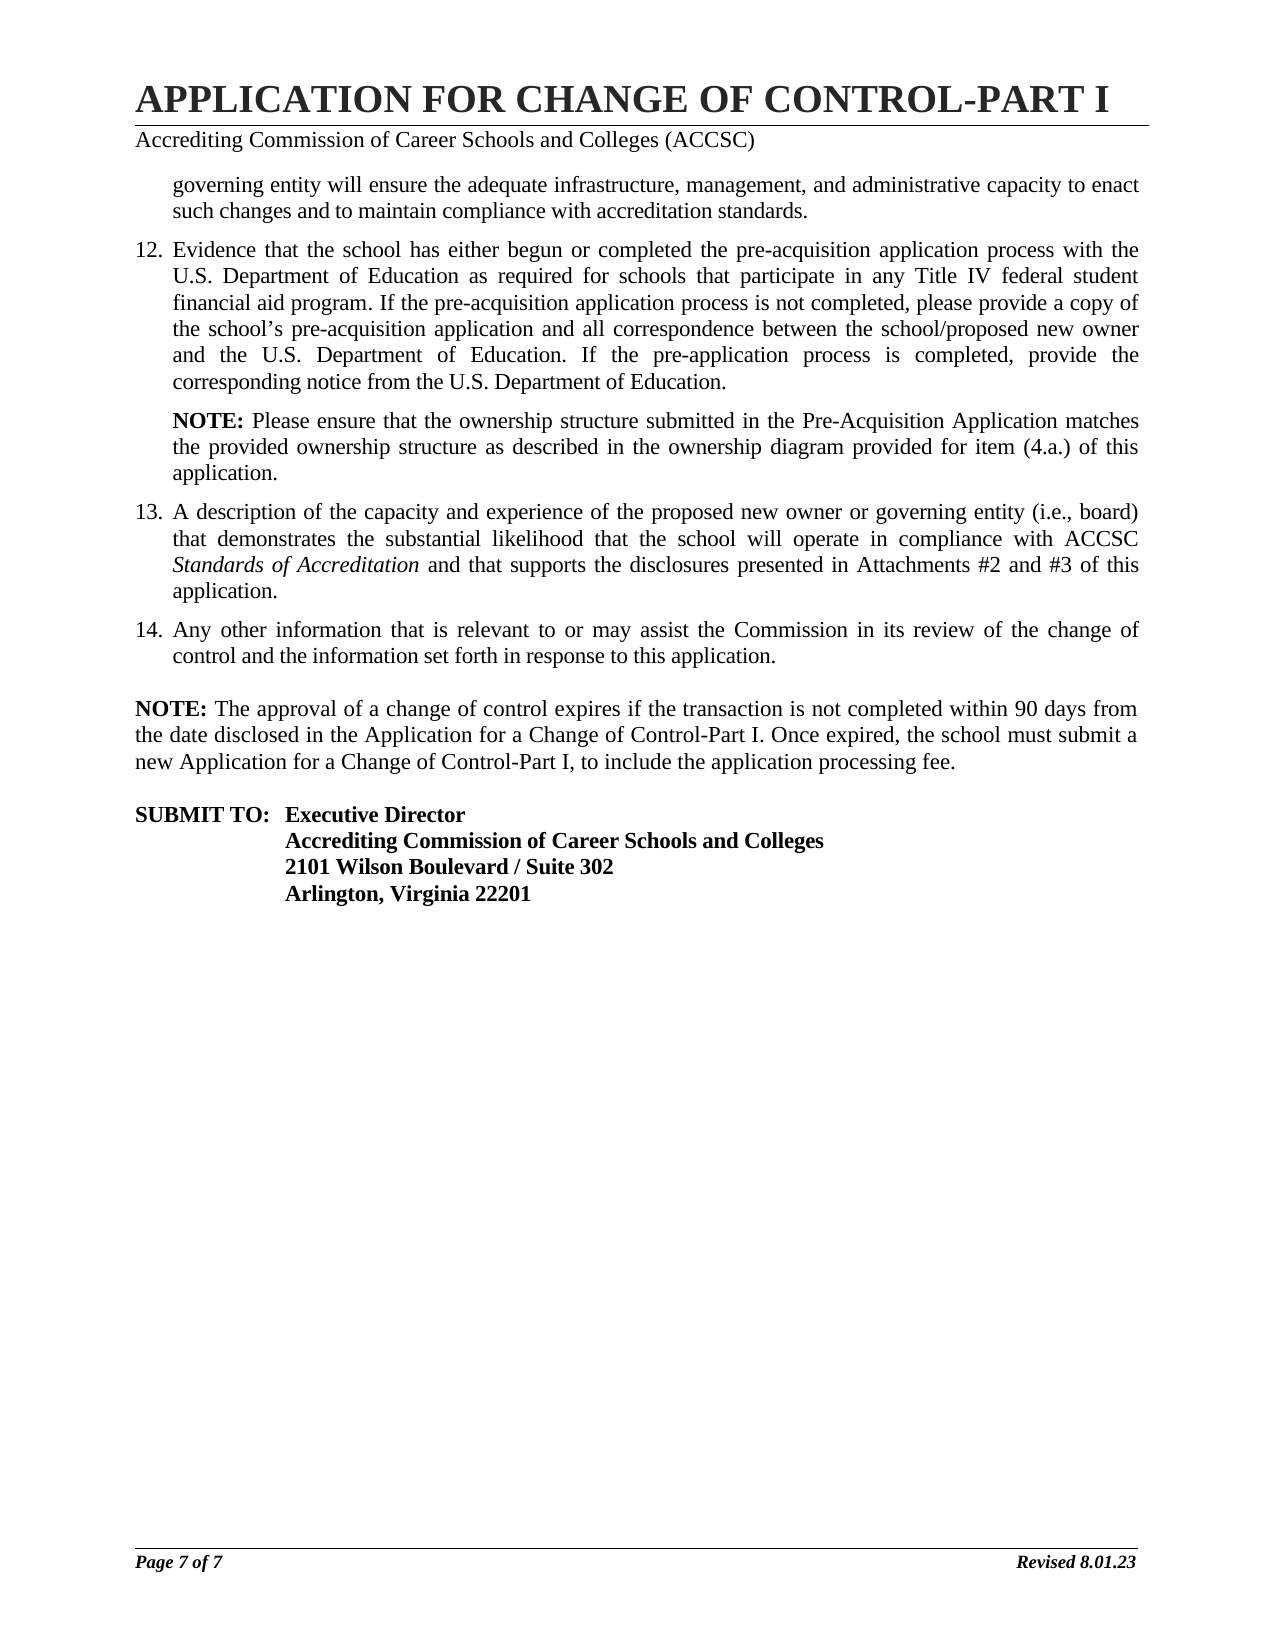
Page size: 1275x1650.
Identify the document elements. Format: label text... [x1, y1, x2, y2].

list Evidence that the school has either begun or completed the pre-acquisition application process with the U.S. Department of Education as required for schools that participate in any Title IV federal student financial aid program. If the pre-acquisition application process is not completed, please provide a copy of the school’s pre-acquisition application and all correspondence between the school/proposed new owner and the U.S. Department of Education. If the pre-application process is completed, provide the corresponding notice from the U.S. Department of Education. [135, 236, 1140, 394]
list Any other information that is relevant to or may assist the Commission in its review of the change of control and the information set forth in response to this application. [135, 616, 1140, 669]
text NOTE: Please ensure that the ownership structure submitted in the Pre-Acquisition Application matches the provided ownership structure as described in the ownership diagram provided for item (4.a.) of this application. [172, 407, 1140, 486]
text NOTE: The approval of a change of control expires if the transaction is not completed within 90 days from the date disclosed in the Application for a Change of Control-Part I. Once expired, the school must submit a new Application for a Change of Control-Part I, to include the application processing fee. [135, 695, 1140, 774]
text Arlington, Virginia 22201 [285, 880, 1177, 906]
text SUBMIT TO: Executive Director [135, 801, 1140, 827]
list A description of the capacity and experience of the proposed new owner or governing entity (i.e., board) that demonstrates the substantial likelihood that the school will operate in compliance with ACCSC Standards of Accreditation and that supports the disclosures presented in Attachments #2 and #3 of this application. [135, 498, 1140, 604]
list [135, 171, 1140, 223]
text Accrediting Commission of Career Schools and Colleges [285, 827, 1177, 853]
text 2101 Wilson Boulevard / Suite 302 [285, 853, 1177, 880]
